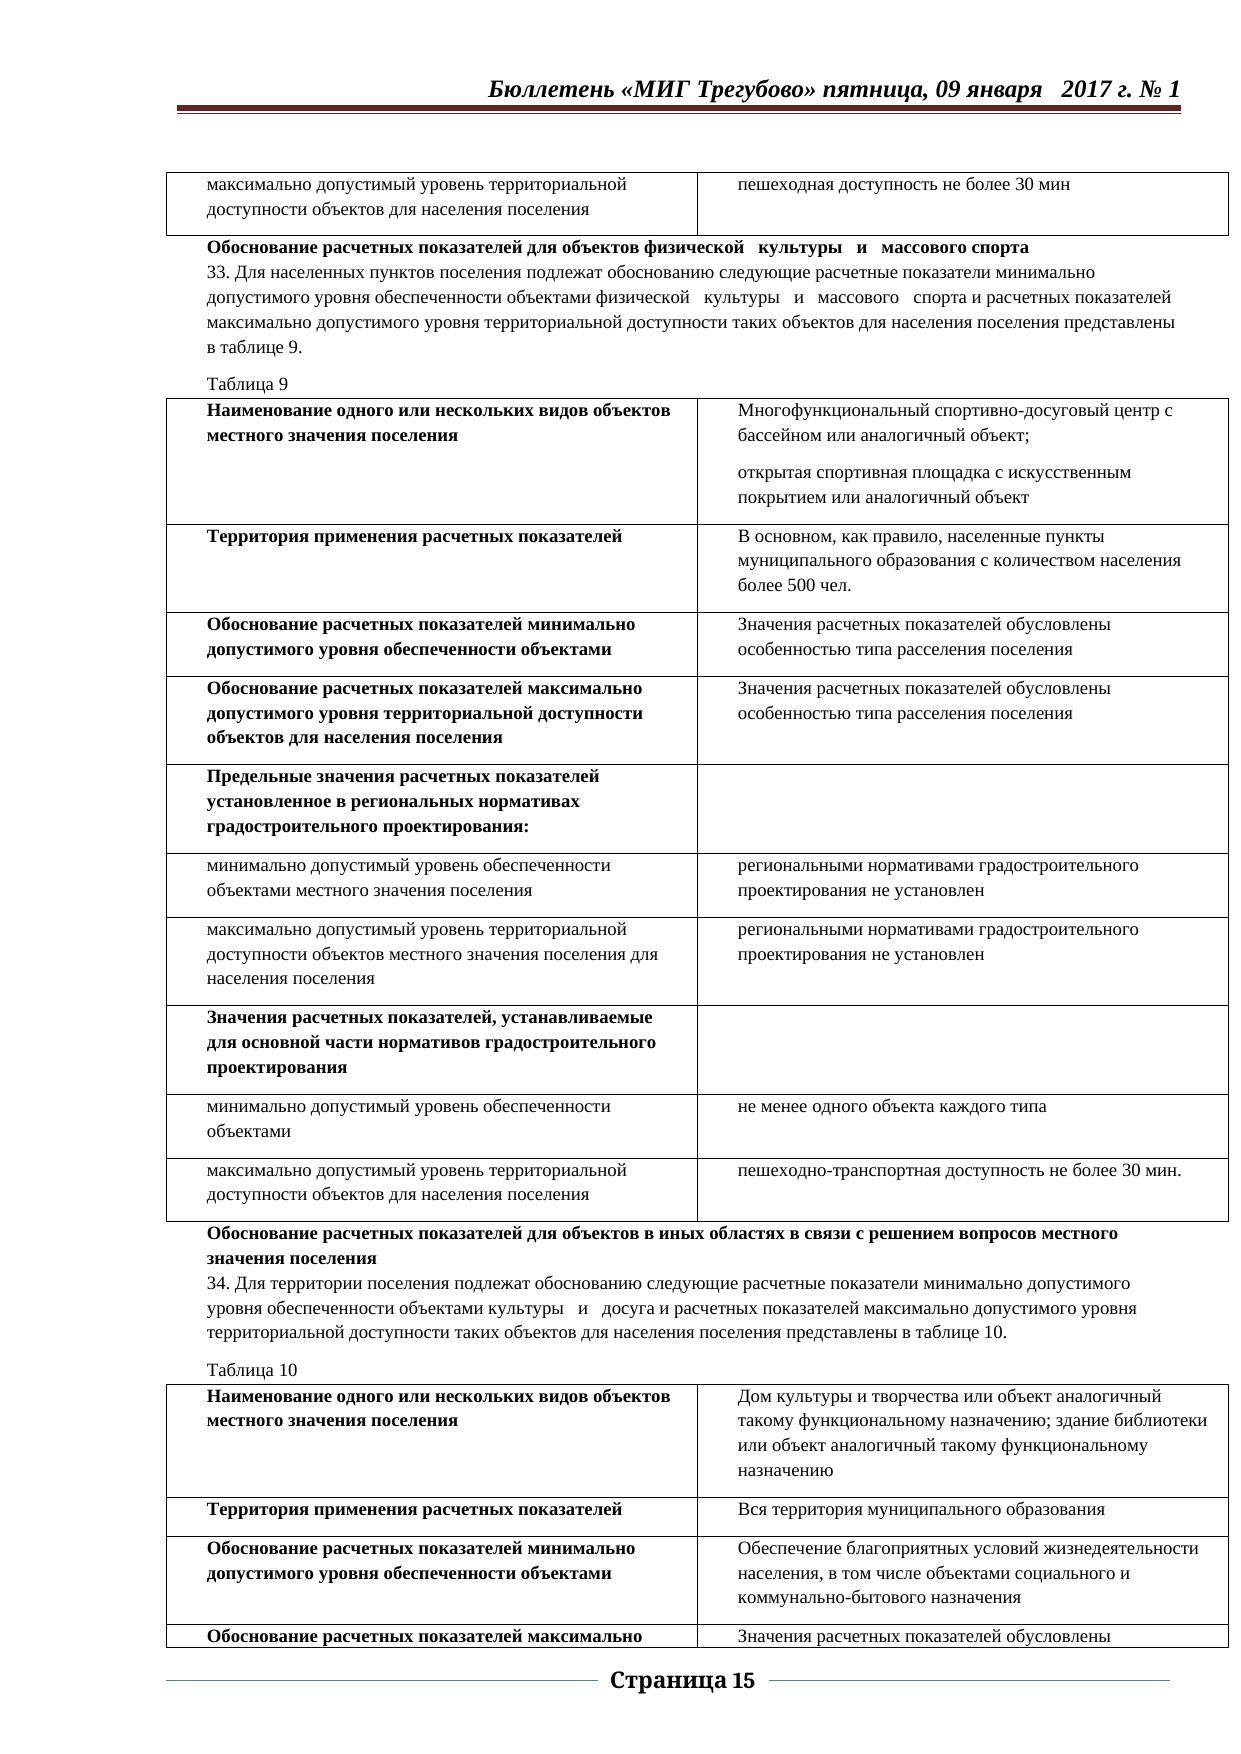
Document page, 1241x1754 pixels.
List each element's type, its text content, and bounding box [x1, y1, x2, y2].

table_cell не менее одного объекта каждого типа [698, 1095, 1228, 1157]
table_cell пешеходно-транспортная доступность не более 30 мин. [698, 1159, 1228, 1221]
table_header Многофункциональный спортивно-досуговый центр с бассейном или аналогичный объект; открытая спортивная площадка с искусственным покрытием или аналогичный объект [698, 399, 1228, 523]
table_cell максимально допустимый уровень территориальной доступности объектов для населения поселения [167, 173, 697, 235]
table_header Наименование одного или нескольких видов объектов местного значения поселения [167, 1385, 697, 1497]
table_header Наименование одного или нескольких видов объектов местного значения поселения [167, 399, 697, 523]
table_cell минимально допустимый уровень обеспеченности объектами местного значения поселения [167, 854, 697, 917]
table_header Дом культуры и творчества или объект аналогичный такому функциональному назначению; здание библиотеки или объект аналогичный такому функциональному назначению [698, 1385, 1228, 1497]
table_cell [167, 1625, 697, 1647]
table_cell Вся территория муниципального образования [698, 1498, 1228, 1536]
table_cell В основном, как правило, населенные пункты муниципального образования с количеством населения более 500 чел. [698, 525, 1228, 612]
table_cell максимально допустимый уровень территориальной доступности объектов местного значения поселения для населения поселения [167, 918, 697, 1005]
table_cell Предельные значения расчетных показателей установленное в региональных нормативах градостроительного проектирования: [167, 765, 697, 853]
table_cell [698, 1625, 1228, 1647]
table_cell региональными нормативами градостроительного проектирования не установлен [698, 854, 1228, 917]
table_cell Обоснование расчетных показателей максимально допустимого уровня территориальной доступности объектов для населения поселения [167, 677, 697, 764]
table_cell Значения расчетных показателей обусловлены особенностью типа расселения поселения [698, 613, 1228, 676]
text Обоснование расчетных показателей для объектов в иных областях в связи с решением вопросов местного значения поселения [207, 1222, 1181, 1268]
table_cell Значения расчетных показателей, устанавливаемые для основной части нормативов градостроительного проектирования [167, 1006, 697, 1094]
text Таблица 10 [207, 1359, 1181, 1380]
table_cell Обоснование расчетных показателей минимально допустимого уровня обеспеченности объектами [167, 613, 697, 676]
text Таблица 9 [207, 373, 1181, 394]
table_cell максимально допустимый уровень территориальной доступности объектов для населения поселения [167, 1159, 697, 1221]
text 34. Для территории поселения подлежат обоснованию следующие расчетные показатели минимально допустимого уровня обеспеченности объектами культуры и досуга и расчетных показателей максимально допустимого уровня территориальной доступности таких объектов для населения поселения представлены в таблице 10. [207, 1272, 1181, 1343]
table_cell Обоснование расчетных показателей минимально допустимого уровня обеспеченности объектами [167, 1537, 697, 1624]
table_cell [698, 1006, 1228, 1094]
text Обоснование расчетных показателей для объектов физической культуры и массового спорта [207, 236, 1181, 258]
table_cell Территория применения расчетных показателей [167, 525, 697, 612]
table_cell [698, 765, 1228, 853]
table_cell Территория применения расчетных показателей [167, 1498, 697, 1536]
table_cell Значения расчетных показателей обусловлены особенностью типа расселения поселения [698, 677, 1228, 764]
table_cell Обеспечение благоприятных условий жизнедеятельности населения, в том числе объектами социального и коммунально-бытового назначения [698, 1537, 1228, 1624]
table_cell минимально допустимый уровень обеспеченности объектами [167, 1095, 697, 1157]
text 33. Для населенных пунктов поселения подлежат обоснованию следующие расчетные показатели минимально допустимого уровня обеспеченности объектами физической культуры и массового спорта и расчетных показателей максимально допустимого уровня территориальной доступности таких объектов для населения поселения представлены в таблице 9. [207, 261, 1181, 357]
table_cell региональными нормативами градостроительного проектирования не установлен [698, 918, 1228, 1005]
table_cell пешеходная доступность не более 30 мин [698, 173, 1228, 235]
